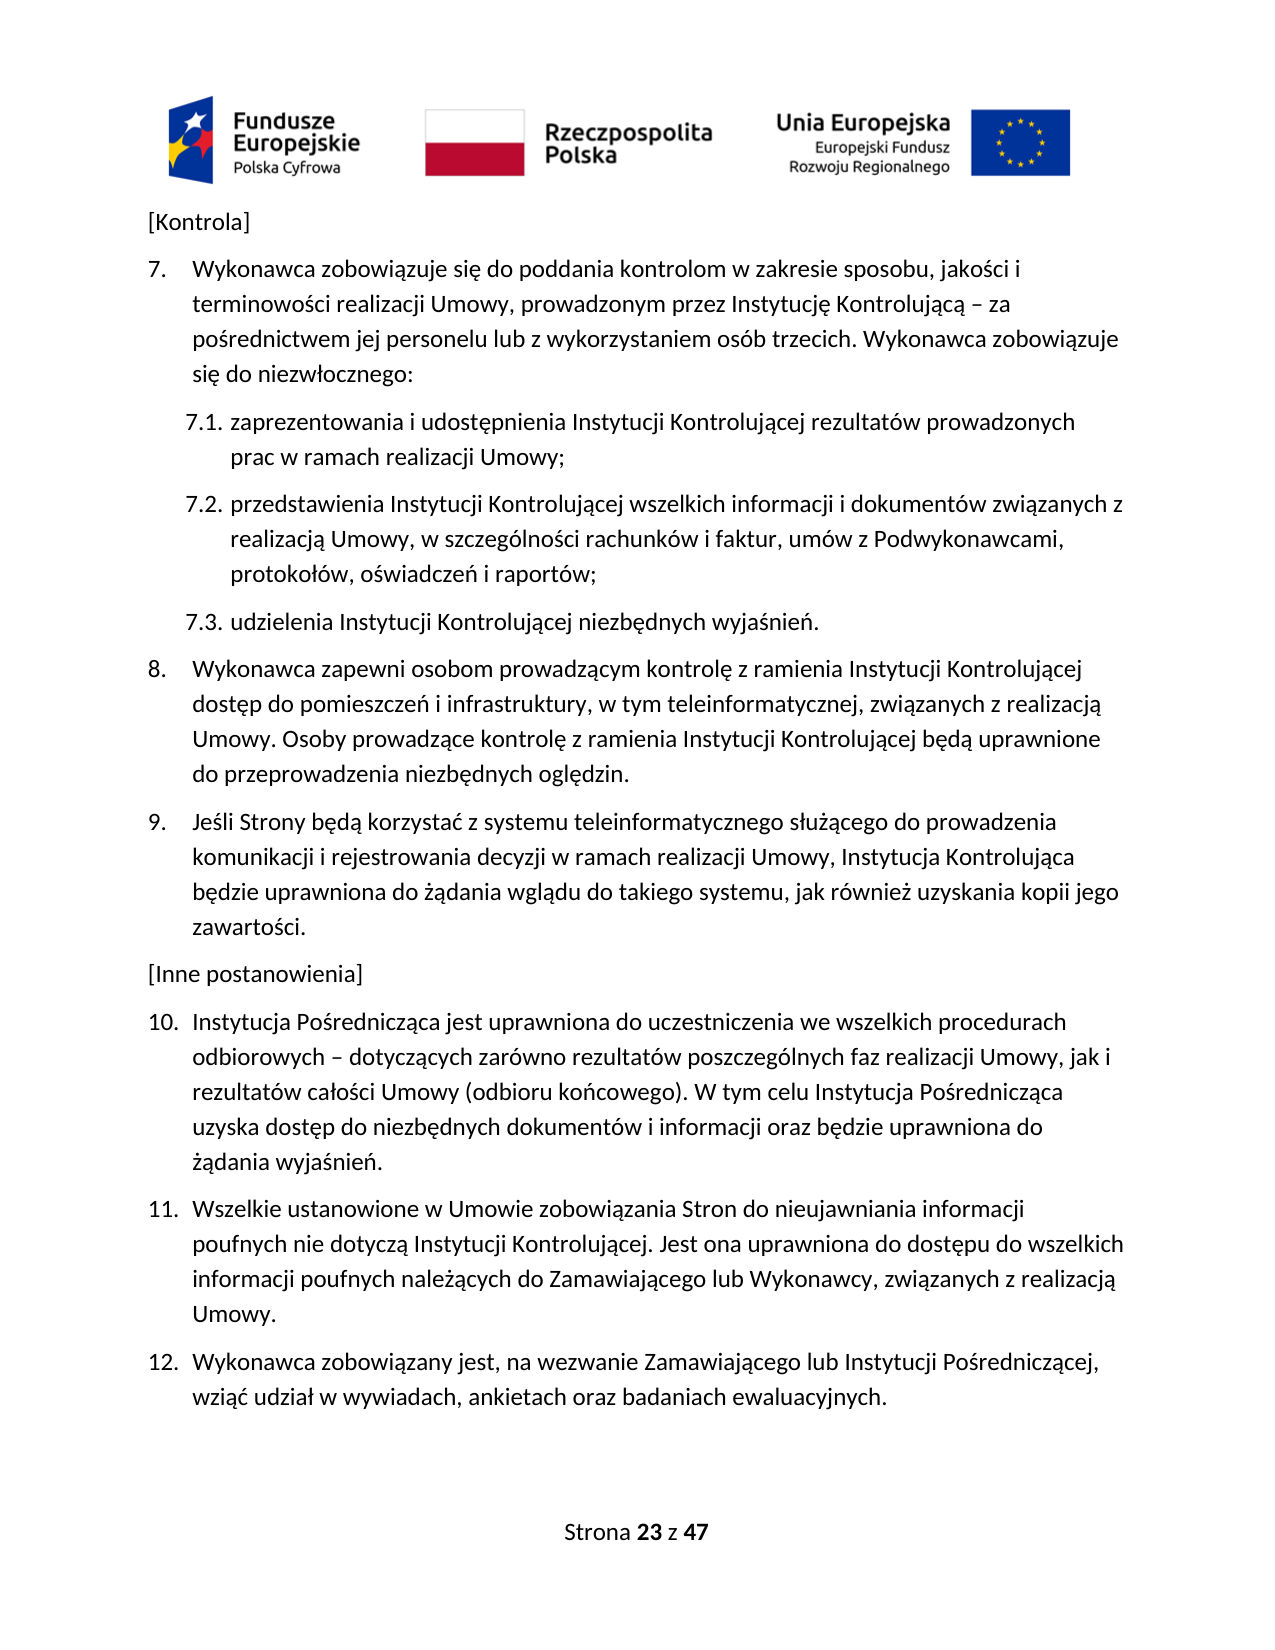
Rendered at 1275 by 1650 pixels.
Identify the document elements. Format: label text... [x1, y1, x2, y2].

list Wykonawca zobowiązany jest, na wezwanie Zamawiającego lub Instytucji Pośredniczącej, wziąć udział w wywiadach, ankietach oraz badaniach ewaluacyjnych. [148, 1346, 1125, 1412]
list zaprezentowania i udostępnienia Instytucji Kontrolującej rezultatów prowadzonych prac w ramach realizacji Umowy; [185, 406, 1125, 472]
list przedstawienia Instytucji Kontrolującej wszelkich informacji i dokumentów związanych z realizacją Umowy, w szczególności rachunków i faktur, umów z Podwykonawcami, protokołów, oświadczeń i raportów; [185, 488, 1125, 589]
picture [147, 75, 1092, 206]
text [Kontrola] [148, 206, 1125, 237]
list Instytucja Pośrednicząca jest uprawniona do uczestniczenia we wszelkich procedurach odbiorowych – dotyczących zarówno rezultatów poszczególnych faz realizacji Umowy, jak i rezultatów całości Umowy (odbioru końcowego). W tym celu Instytucja Pośrednicząca uzyska dostęp do niezbędnych dokumentów i informacji oraz będzie uprawniona do żądania wyjaśnień. [148, 1006, 1125, 1177]
list udzielenia Instytucji Kontrolującej niezbędnych wyjaśnień. [185, 606, 1125, 637]
list Jeśli Strony będą korzystać z systemu teleinformatycznego służącego do prowadzenia komunikacji i rejestrowania decyzji w ramach realizacji Umowy, Instytucja Kontrolująca będzie uprawniona do żądania wglądu do takiego systemu, jak również uzyskania kopii jego zawartości. [148, 806, 1125, 942]
list Wykonawca zapewni osobom prowadzącym kontrolę z ramienia Instytucji Kontrolującej dostęp do pomieszczeń i infrastruktury, w tym teleinformatycznej, związanych z realizacją Umowy. Osoby prowadzące kontrolę z ramienia Instytucji Kontrolującej będą uprawnione do przeprowadzenia niezbędnych oględzin. [148, 653, 1125, 789]
list Wszelkie ustanowione w Umowie zobowiązania Stron do nieujawniania informacji poufnych nie dotyczą Instytucji Kontrolującej. Jest ona uprawniona do dostępu do wszelkich informacji poufnych należących do Zamawiającego lub Wykonawcy, związanych z realizacją Umowy. [148, 1193, 1125, 1329]
list Wykonawca zobowiązuje się do poddania kontrolom w zakresie sposobu, jakości i terminowości realizacji Umowy, prowadzonym przez Instytucję Kontrolującą – za pośrednictwem jej personelu lub z wykorzystaniem osób trzecich. Wykonawca zobowiązuje się do niezwłocznego: [148, 253, 1125, 389]
text [Inne postanowienia] [148, 958, 1125, 989]
